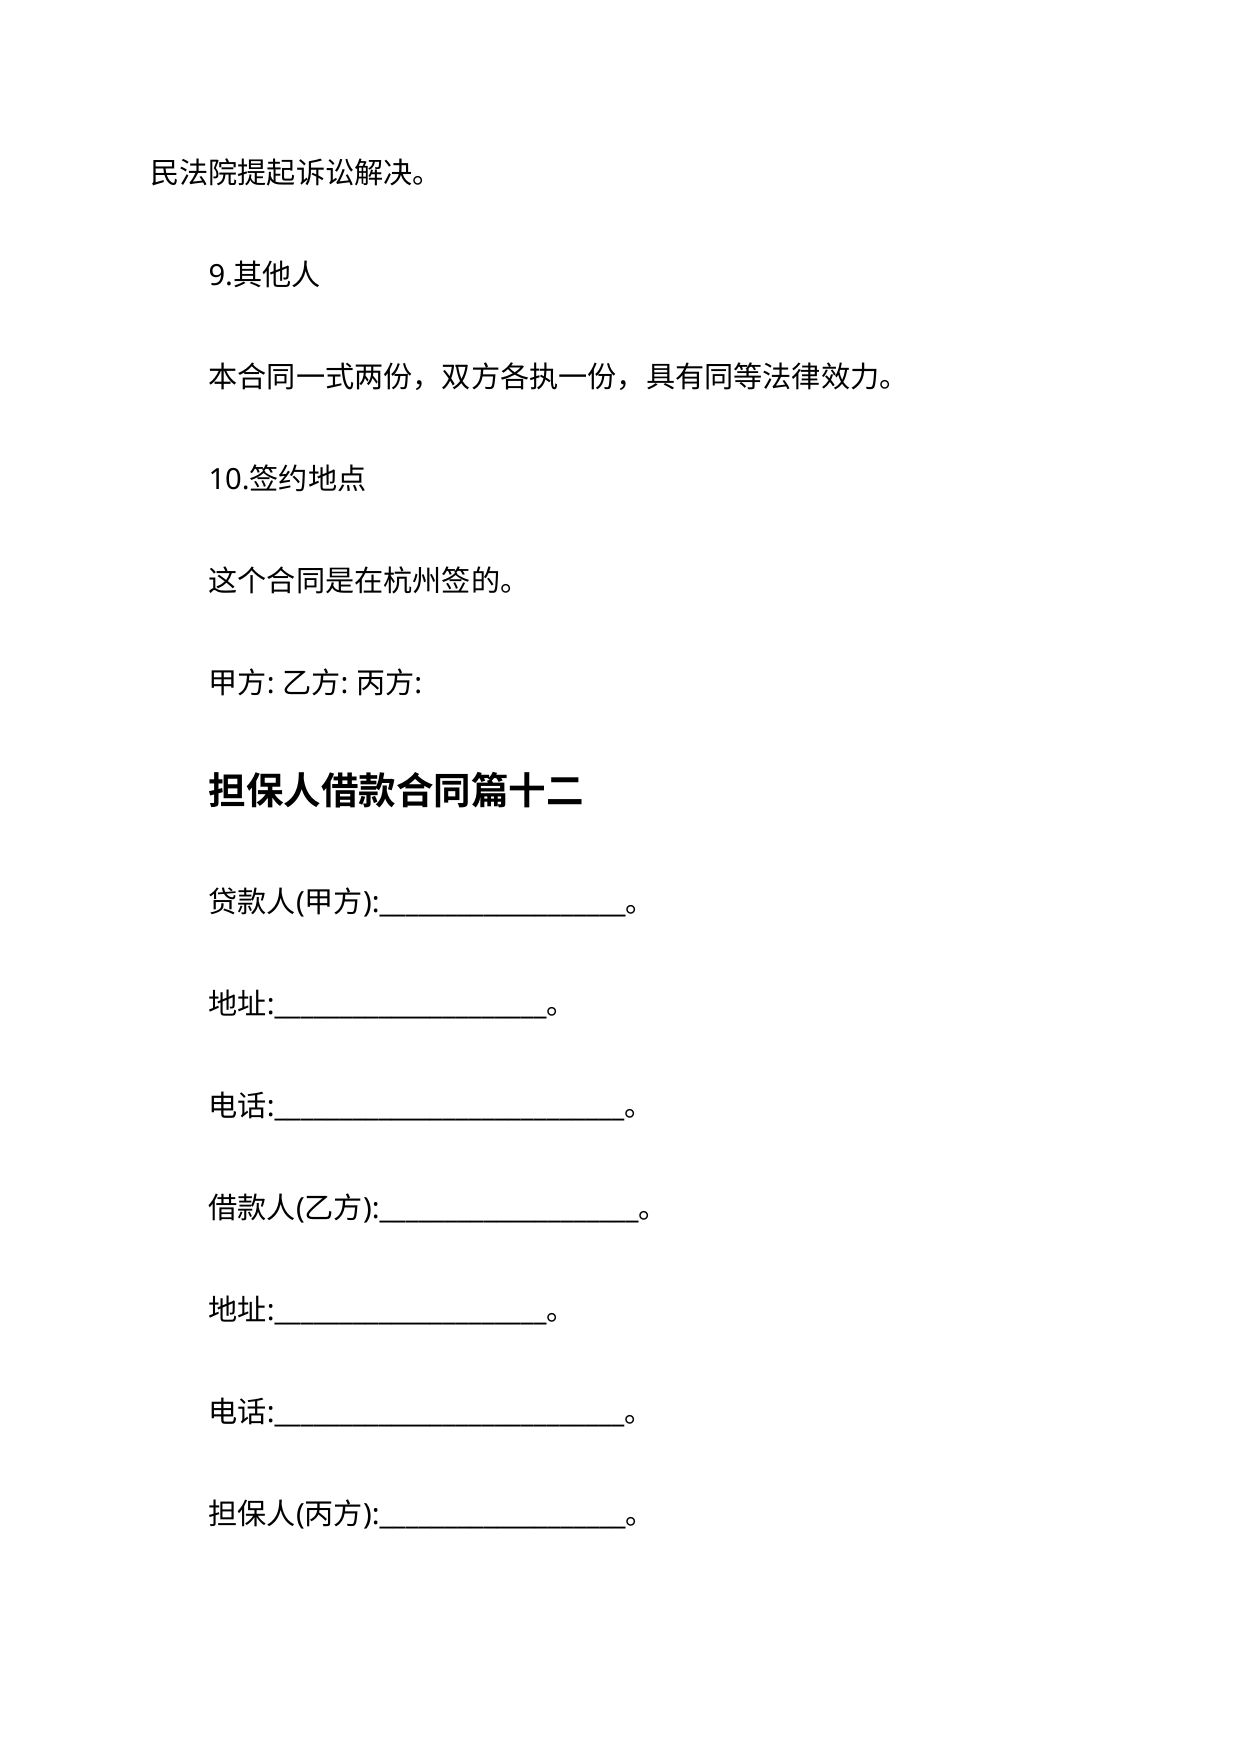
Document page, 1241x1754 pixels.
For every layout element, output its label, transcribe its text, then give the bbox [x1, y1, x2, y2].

text 本合同一式两份，双方各执一份，具有同等法律效力。 [150, 354, 1090, 396]
text 这个合同是在杭州签的。 [150, 557, 1090, 600]
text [150, 150, 1090, 192]
text 地址:_____________________。 [150, 1287, 1090, 1329]
text 地址:_____________________。 [150, 981, 1090, 1023]
text 电话:___________________________。 [150, 1083, 1090, 1125]
text 甲方: 乙方: 丙方: [150, 659, 1090, 702]
text 担保人(丙方):___________________。 [150, 1491, 1090, 1533]
text 借款人(乙方):____________________。 [150, 1184, 1090, 1227]
text 贷款人(甲方):___________________。 [150, 879, 1090, 921]
text 10.签约地点 [150, 456, 1090, 498]
text 9.其他人 [150, 252, 1090, 294]
text 担保人借款合同篇十二 [150, 761, 1090, 816]
text 电话:___________________________。 [150, 1388, 1090, 1431]
